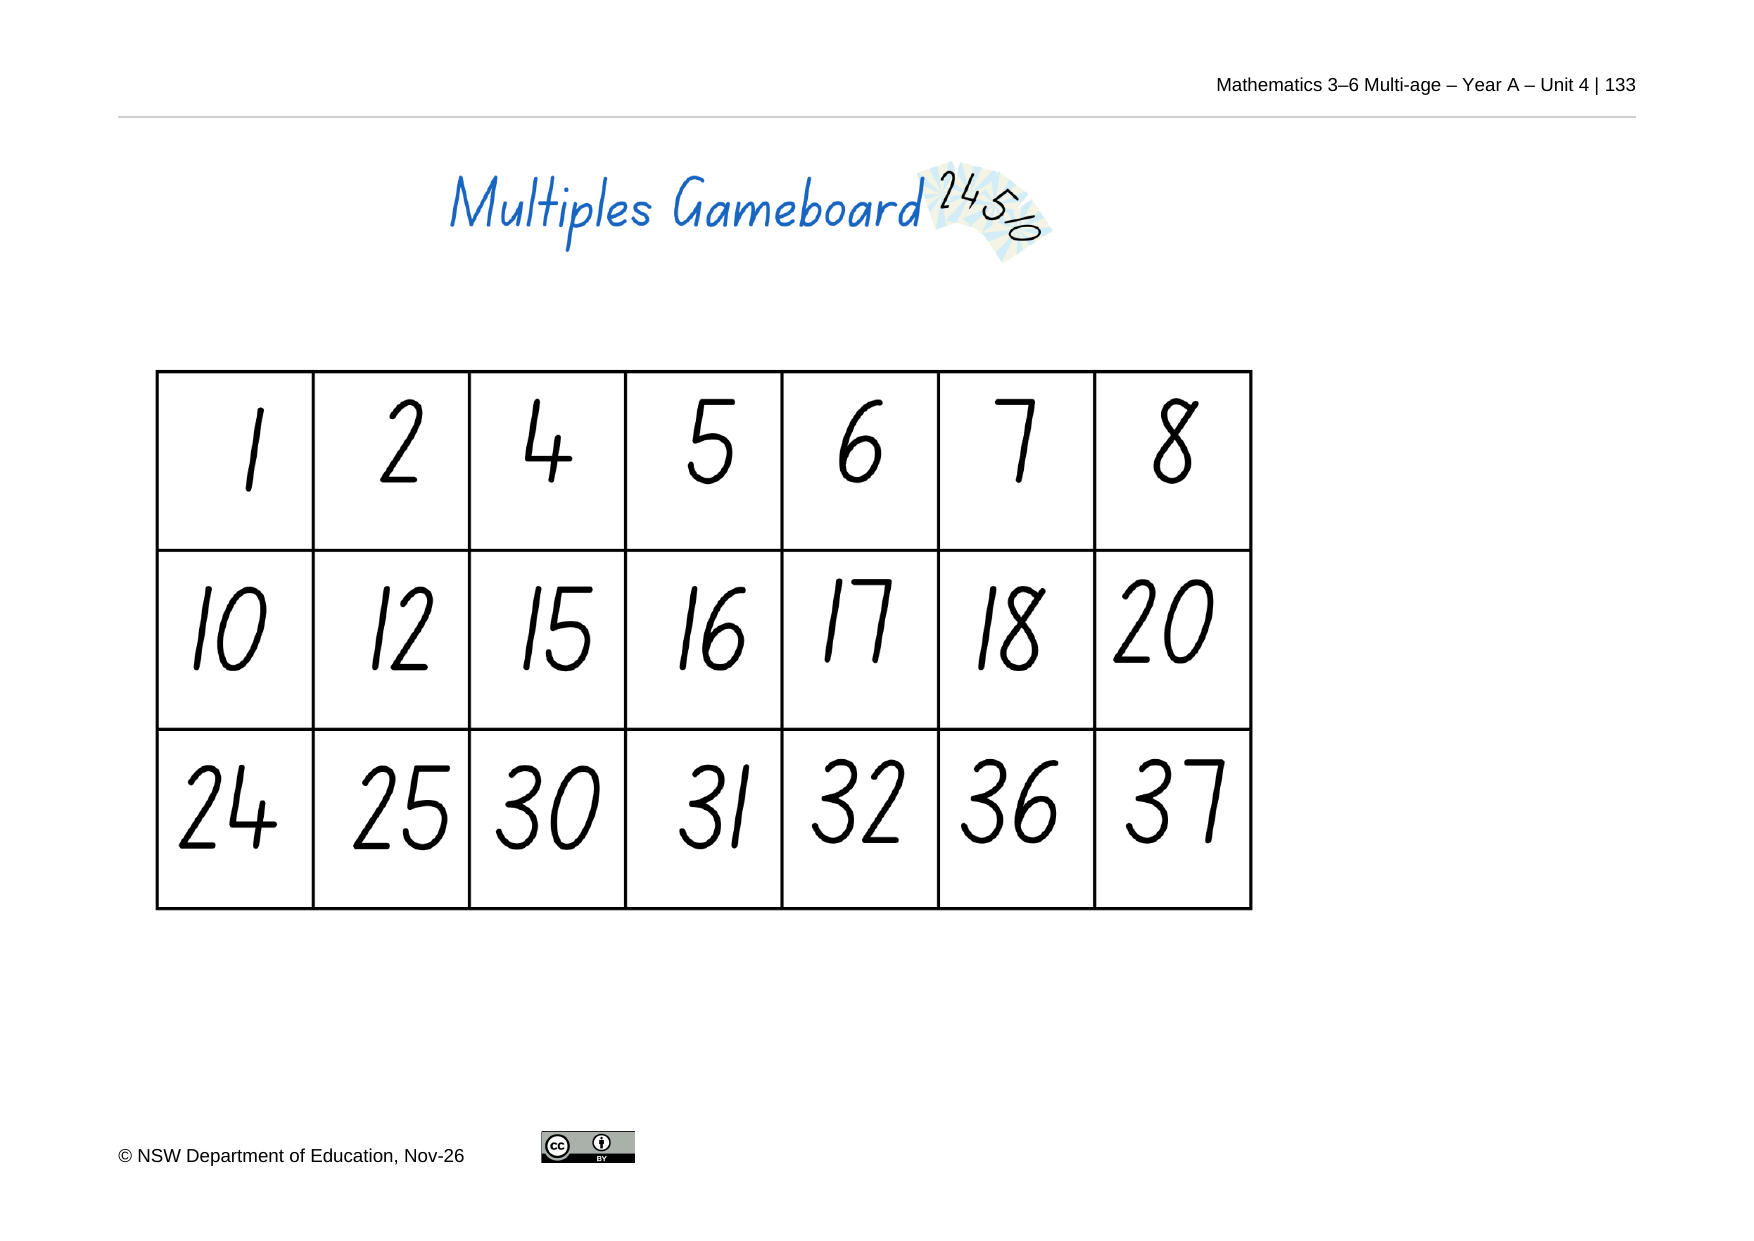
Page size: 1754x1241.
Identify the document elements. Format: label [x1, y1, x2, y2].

picture [118, 146, 1289, 937]
picture [541, 1131, 635, 1163]
